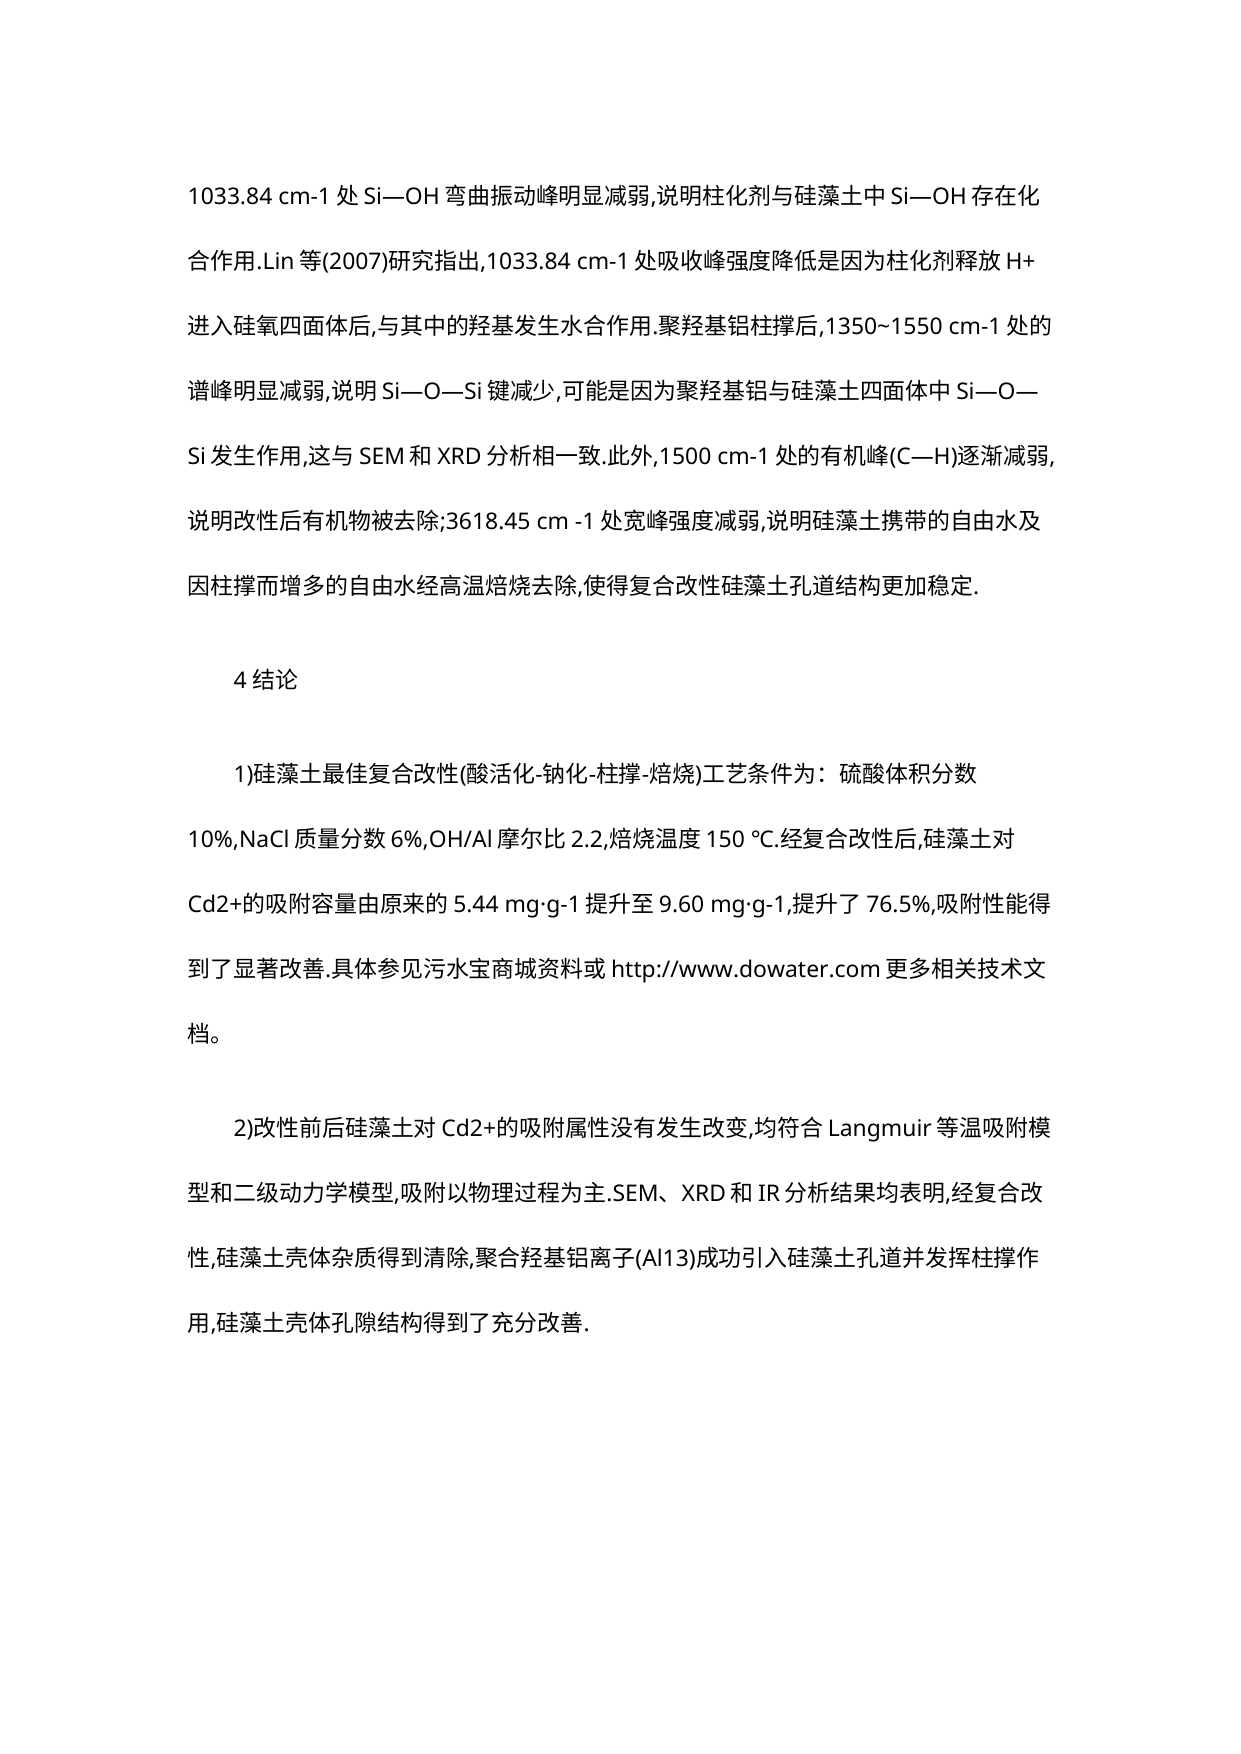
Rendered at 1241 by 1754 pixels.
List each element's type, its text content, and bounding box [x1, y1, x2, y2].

text 2)改性前后硅藻土对Cd2+的吸附属性没有发生改变,均符合Langmuir等温吸附模型和二级动力学模型,吸附以物理过程为主.SEM、XRD和IR分析结果均表明,经复合改性,硅藻土壳体杂质得到清除,聚合羟基铝离子(Al13)成功引入硅藻土孔道并发挥柱撑作用,硅藻土壳体孔隙结构得到了充分改善. [187, 1094, 1053, 1354]
text 4 结论 [187, 646, 1053, 711]
text 1)硅藻土最佳复合改性(酸活化-钠化-柱撑-焙烧)工艺条件为：硫酸体积分数10%,NaCl质量分数6%,OH/Al摩尔比2.2,焙烧温度150 ℃.经复合改性后,硅藻土对Cd2+的吸附容量由原来的5.44 mg·g-1提升至9.60 mg·g-1,提升了76.5%,吸附性能得到了显著改善.具体参见污水宝商城资料或http://www.dowater.com更多相关技术文档。 [187, 740, 1053, 1065]
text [187, 162, 1053, 617]
